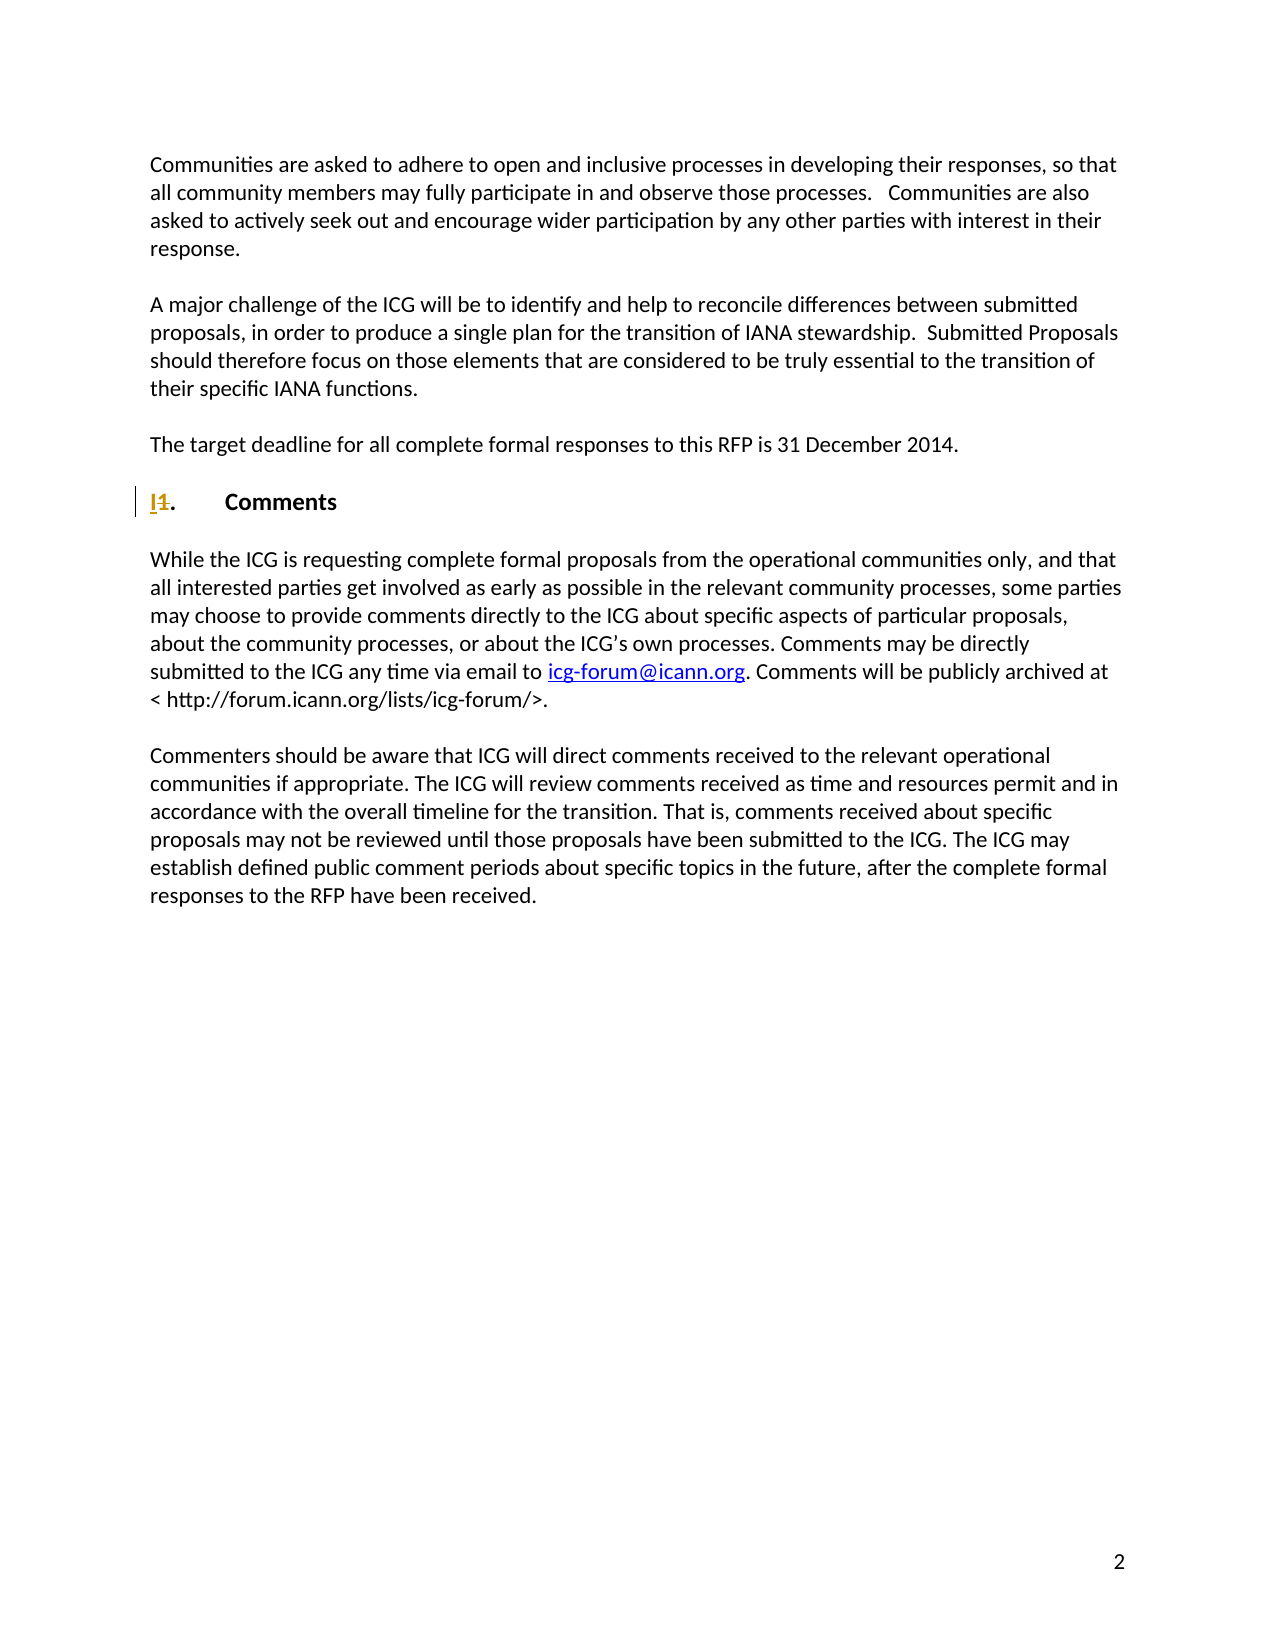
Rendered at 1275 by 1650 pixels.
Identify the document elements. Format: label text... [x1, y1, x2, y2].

text . Comments [150, 486, 1125, 517]
text The target deadline for all complete formal responses to this RFP is 31 December 2014. [150, 430, 1125, 458]
text Communities are asked to adhere to open and inclusive processes in developing their responses, so that all community members may fully participate in and observe those processes. Communities are also asked to actively seek out and encourage wider participation by any other parties with interest in their response. [150, 150, 1125, 262]
text A major challenge of the ICG will be to identify and help to reconcile differences between submitted proposals, in order to produce a single plan for the transition of IANA stewardship. Submitted Proposals should therefore focus on those elements that are considered to be truly essential to the transition of their specific IANA functions. [150, 290, 1125, 402]
text While the ICG is requesting complete formal proposals from the operational communities only, and that all interested parties get involved as early as possible in the relevant community processes, some parties may choose to provide comments directly to the ICG about specific aspects of particular proposals, about the community processes, or about the ICG’s own processes. Comments may be directly submitted to the ICG any time via email to icg-forum@icann.org. Comments will be publicly archived at < http://forum.icann.org/lists/icg-forum/>. [150, 545, 1125, 713]
text Commenters should be aware that ICG will direct comments received to the relevant operational communities if appropriate. The ICG will review comments received as time and resources permit and in accordance with the overall timeline for the transition. That is, comments received about specific proposals may not be reviewed until those proposals have been submitted to the ICG. The ICG may establish defined public comment periods about specific topics in the future, after the complete formal responses to the RFP have been received. [150, 741, 1125, 909]
